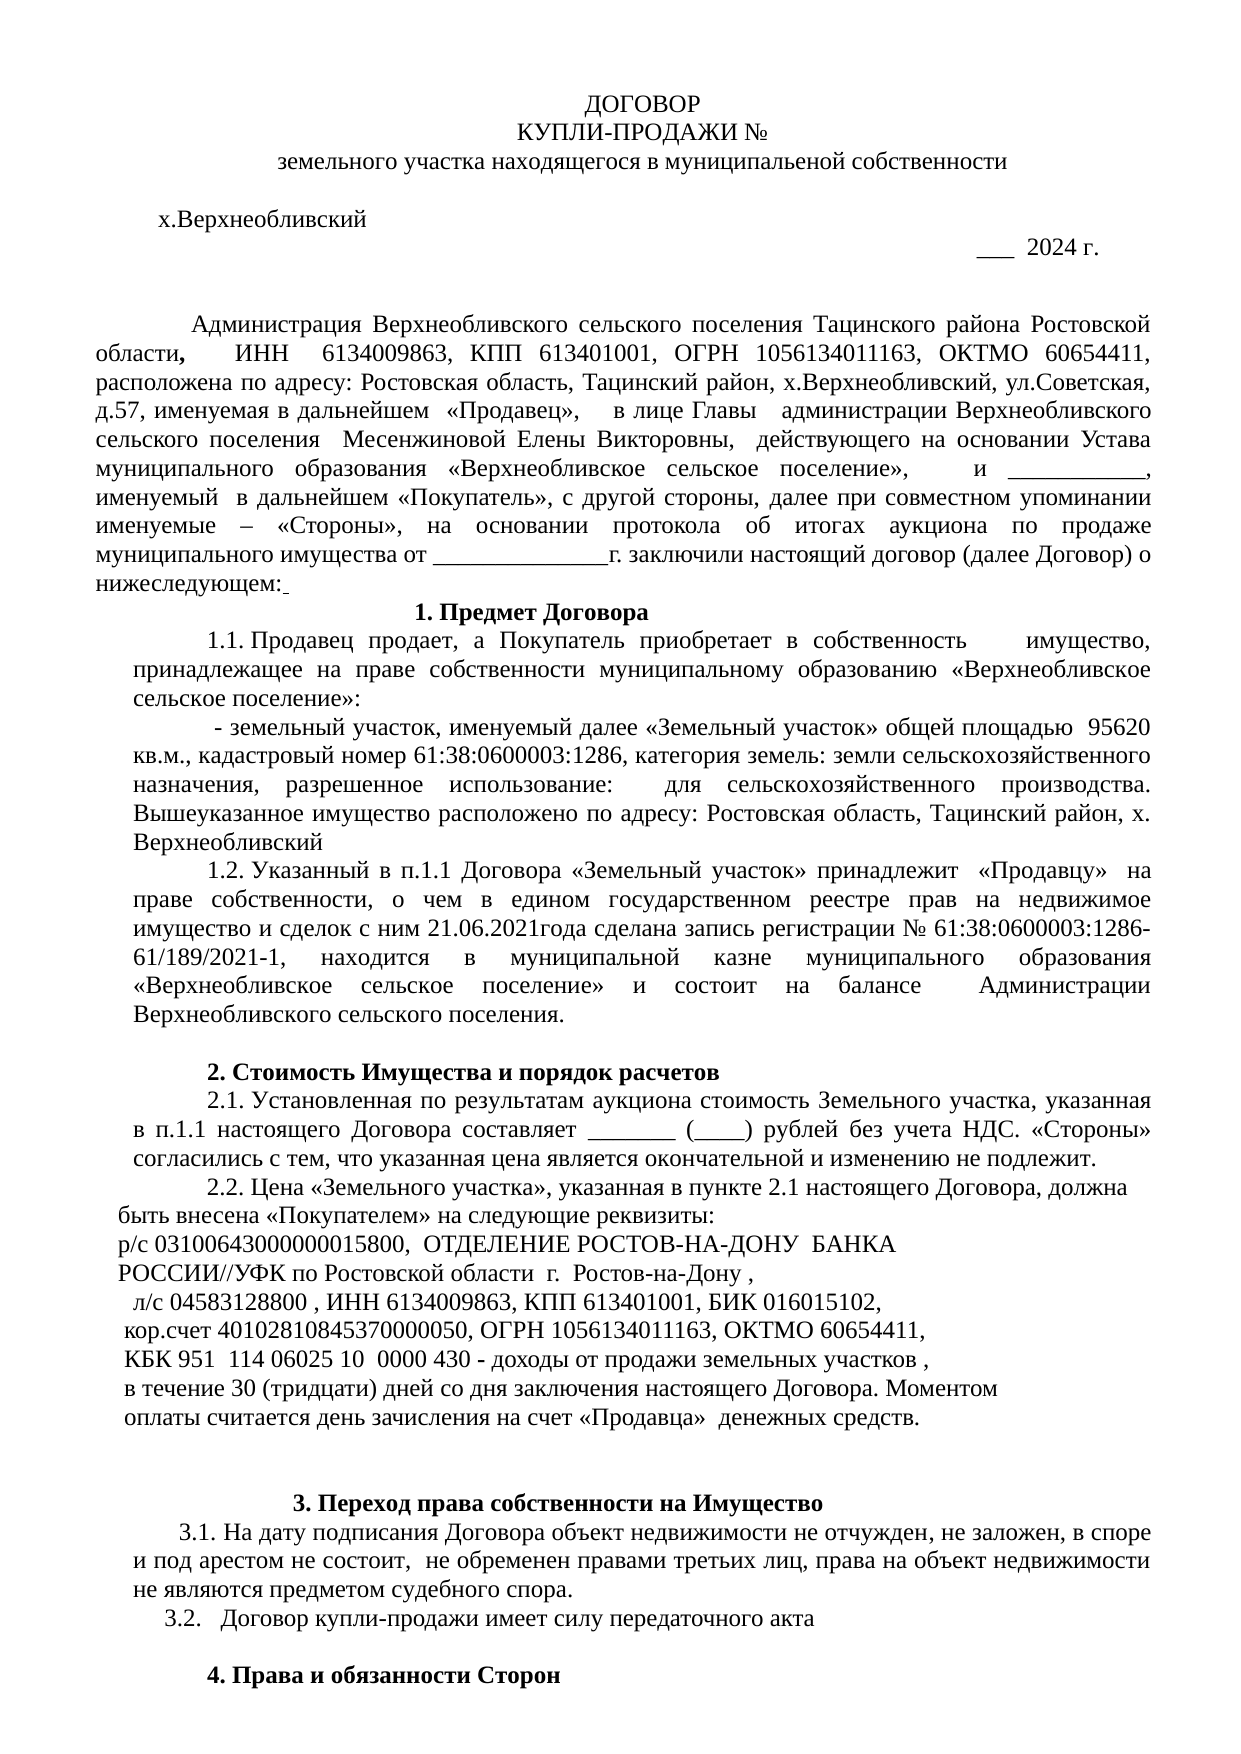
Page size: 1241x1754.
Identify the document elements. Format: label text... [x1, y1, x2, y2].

text 3. Переход права собственности на Имущество [74, 1488, 1152, 1517]
text 4. Права и обязанности Сторон [133, 1661, 1152, 1689]
text - земельный участок, именуемый далее «Земельный участок» общей площадью 95620 кв.м., кадастровый номер 61:38:0600003:1286, категория земель: земли сельскохозяйственного назначения, разрешенное использование: для сельскохозяйственного производства. Вышеуказанное имущество расположено по адресу: Ростовская область, Тацинский район, х. Верхнеобливский [133, 712, 1152, 856]
text 2. Стоимость Имущества и порядок расчетов [133, 1057, 1152, 1086]
text х.Верхнеобливский [133, 204, 1152, 232]
text КУПЛИ-ПРОДАЖИ № [133, 117, 1152, 146]
text р/с 03100643000000015800, ОТДЕЛЕНИЕ РОСТОВ-НА-ДОНУ БАНКА [74, 1229, 1232, 1258]
text кор.счет 40102810845370000050, ОГРН 1056134011163, ОКТМО 60654411, [74, 1316, 1232, 1344]
text 1.2. Указанный в п.1.1 Договора «Земельный участок» принадлежит «Продавцу» на праве собственности, о чем в едином государственном реестре прав на недвижимое имущество и сделок с ним 21.06.2021года сделана запись регистрации № 61:38:0600003:1286-61/189/2021-1, находится в муниципальной казне муниципального образования «Верхнеобливское сельское поселение» и состоит на балансе Администрации Верхнеобливского сельского поселения. [133, 856, 1152, 1028]
text оплаты считается день зачисления на счет «Продавца» денежных средств. [74, 1402, 1232, 1431]
text 1.1. Продавец продает, а Покупатель приобретает в собственность имущество, принадлежащее на праве собственности муниципальному образованию «Верхнеобливское сельское поселение»: [133, 626, 1152, 712]
text Администрация Верхнеобливского сельского поселения Тацинского района Ростовской области, ИНН 6134009863, КПП 613401001, ОГРН 1056134011163, ОКТМО 60654411, расположена по адресу: Ростовская область, Тацинский район, х.Верхнеобливский, ул.Советская, д.57, именуемая в дальнейшем «Продавец», в лице Главы администрации Верхнеобливского сельского поселения Месенжиновой Елены Викторовны, действующего на основании Устава муниципального образования «Верхнеобливское сельское поселение», и ___________, именуемый в дальнейшем «Покупатель», с другой стороны, далее при совместном упоминании именуемые – «Стороны», на основании протокола об итогах аукциона по продаже муниципального имущества от ______________г. заключили настоящий договор (далее Договор) о нижеследующем: [95, 309, 1152, 597]
text в течение 30 (тридцати) дней со дня заключения настоящего Договора. Моментом [74, 1373, 1232, 1402]
text земельного участка находящегося в муниципальеной собственности [133, 146, 1152, 175]
text ДОГОВОР [133, 89, 1152, 117]
text 1. Предмет Договора [133, 597, 1152, 626]
text КБК 951 114 06025 10 0000 430 - доходы от продажи земельных участков , [74, 1344, 1232, 1373]
text 2.1. Установленная по результатам аукциона стоимость Земельного участка, указанная в п.1.1 настоящего Договора составляет _______ (____) рублей без учета НДС. «Стороны» согласились с тем, что указанная цена является окончательной и изменению не подлежит. [133, 1086, 1152, 1172]
text л/с 04583128800 , ИНН 6134009863, КПП 613401001, БИК 016015102, [133, 1287, 1232, 1316]
text РОССИИ//УФК по Ростовской области г. Ростов-на-Дону , [74, 1258, 1232, 1287]
text 2.2. Цена «Земельного участка», указанная в пункте 2.1 настоящего Договора, должна [133, 1172, 1152, 1201]
text быть внесена «Покупателем» на следующие реквизиты: [74, 1201, 1232, 1229]
text 3.2. Договор купли-продажи имеет силу передаточного акта [133, 1603, 1152, 1632]
text 3.1. На дату подписания Договора объект недвижимости не отчужден, не заложен, в споре и под арестом не состоит, не обременен правами третьих лиц, права на объект недвижимости не являются предметом судебного спора. [133, 1517, 1152, 1603]
text ___ 2024 г. [133, 232, 1152, 261]
